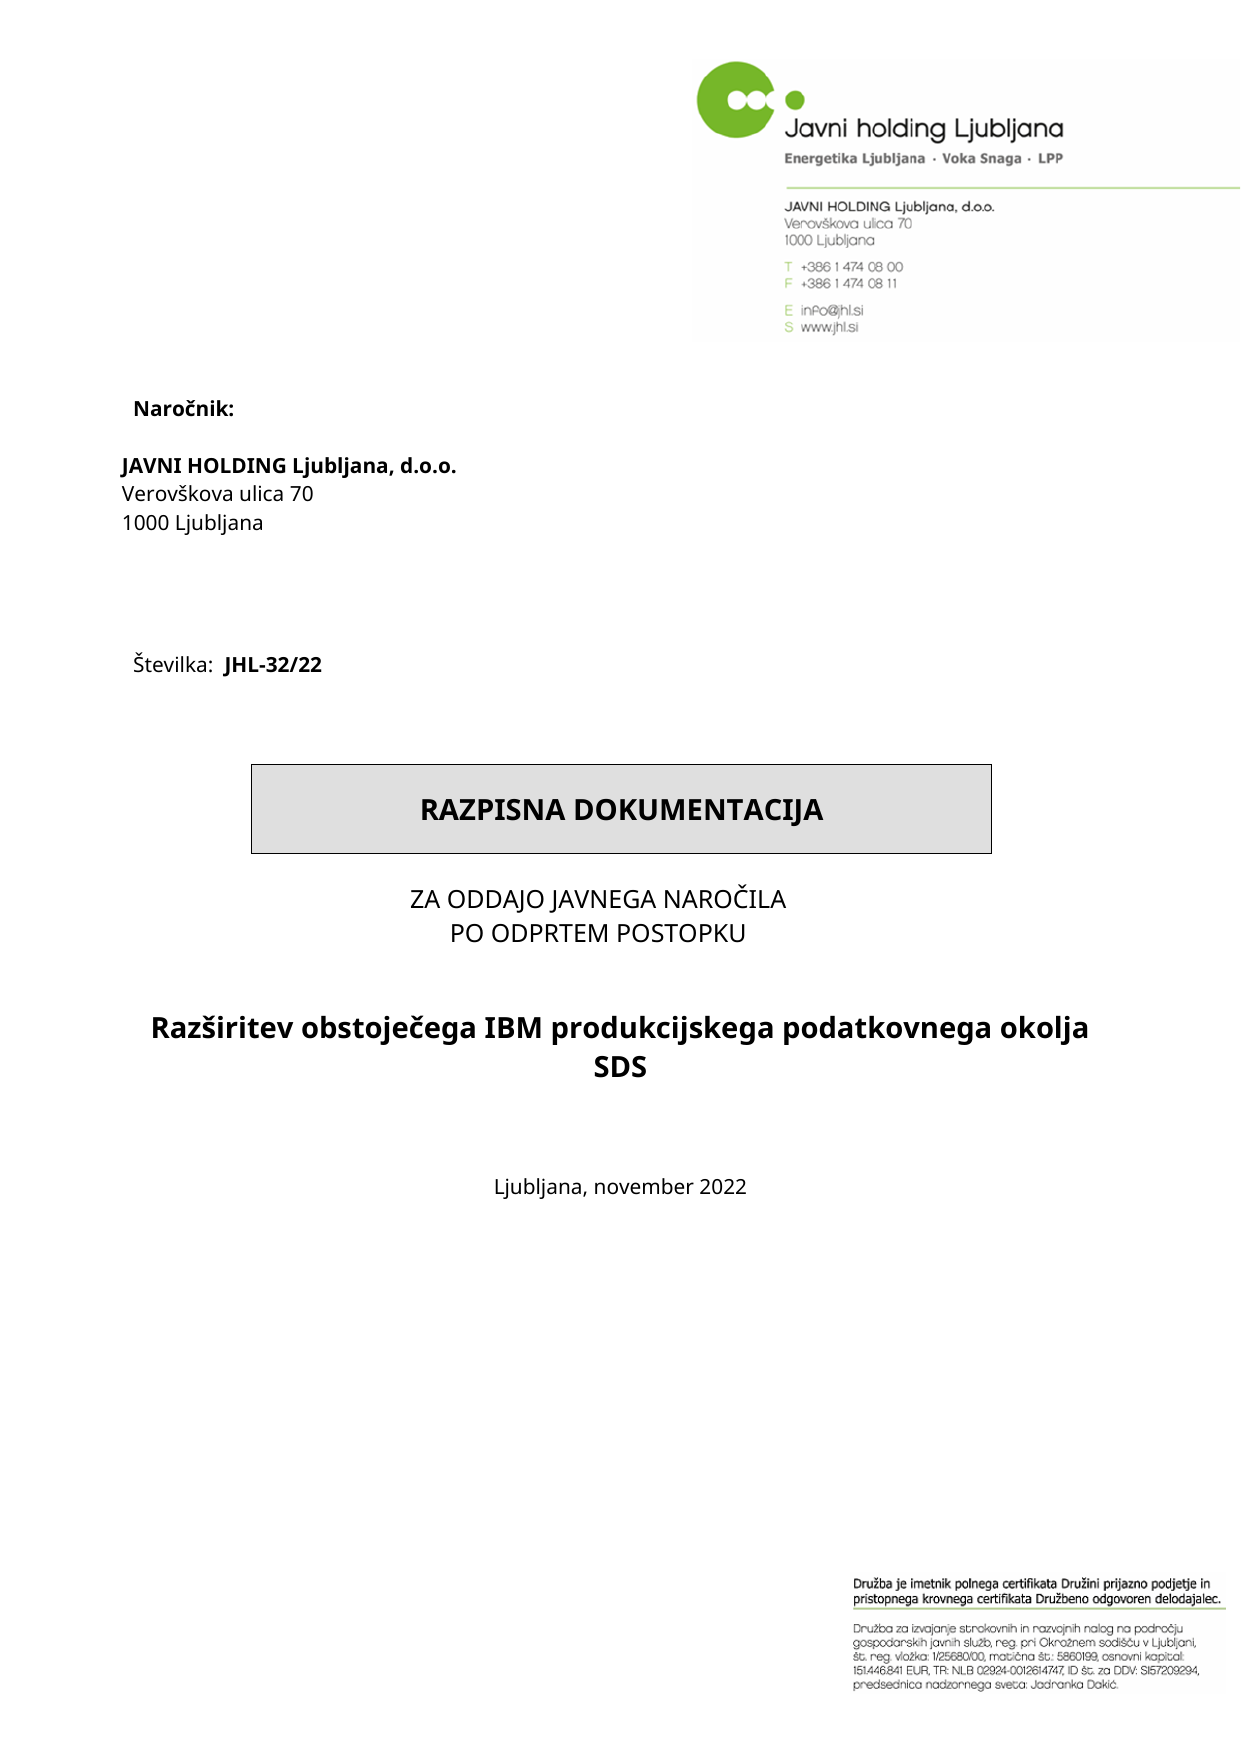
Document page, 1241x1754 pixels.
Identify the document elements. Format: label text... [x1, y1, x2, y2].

text PO ODPRTEM POSTOPKU [133, 916, 1063, 950]
text Ljubljana, november 2022 [133, 1172, 1107, 1200]
text Razširitev obstoječega IBM produkcijskega podatkovnega okolja SDS [133, 1007, 1107, 1086]
text Naročnik: [133, 394, 975, 423]
picture [692, 59, 1241, 342]
table_header JAVNI HOLDING Ljubljana, d.o.o. Verovškova ulica 70 1000 Ljubljana [122, 451, 771, 565]
table_header RAZPISNA DOKUMENTACIJA [252, 765, 991, 853]
text Številka: JHL-32/22 [133, 650, 1107, 679]
text ZA ODDAJO JAVNEGA NAROČILA [133, 882, 1063, 916]
picture [850, 1572, 1226, 1694]
